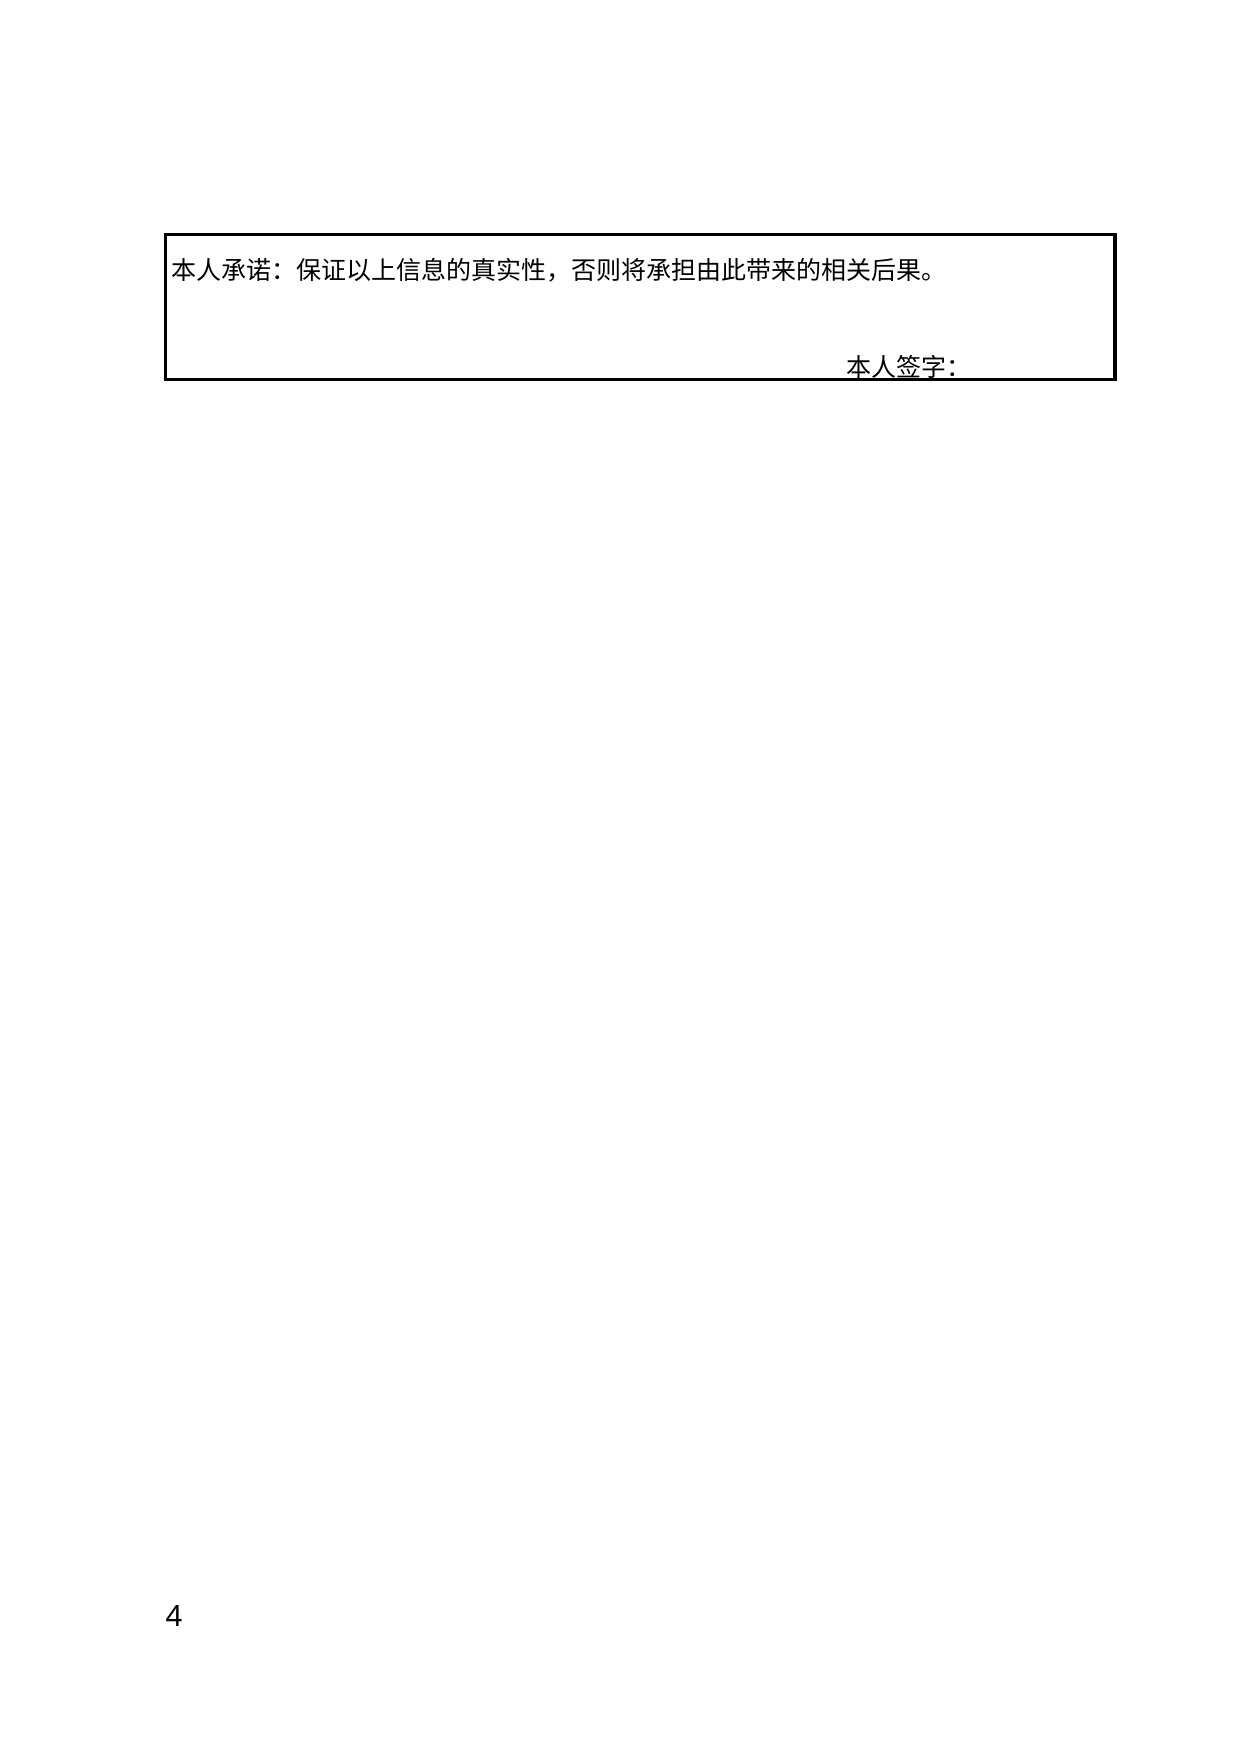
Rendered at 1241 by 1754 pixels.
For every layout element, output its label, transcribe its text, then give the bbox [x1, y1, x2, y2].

table_cell 本人承诺：保证以上信息的真实性，否则将承担由此带来的相关后果。 本人签字： [167, 236, 1113, 378]
